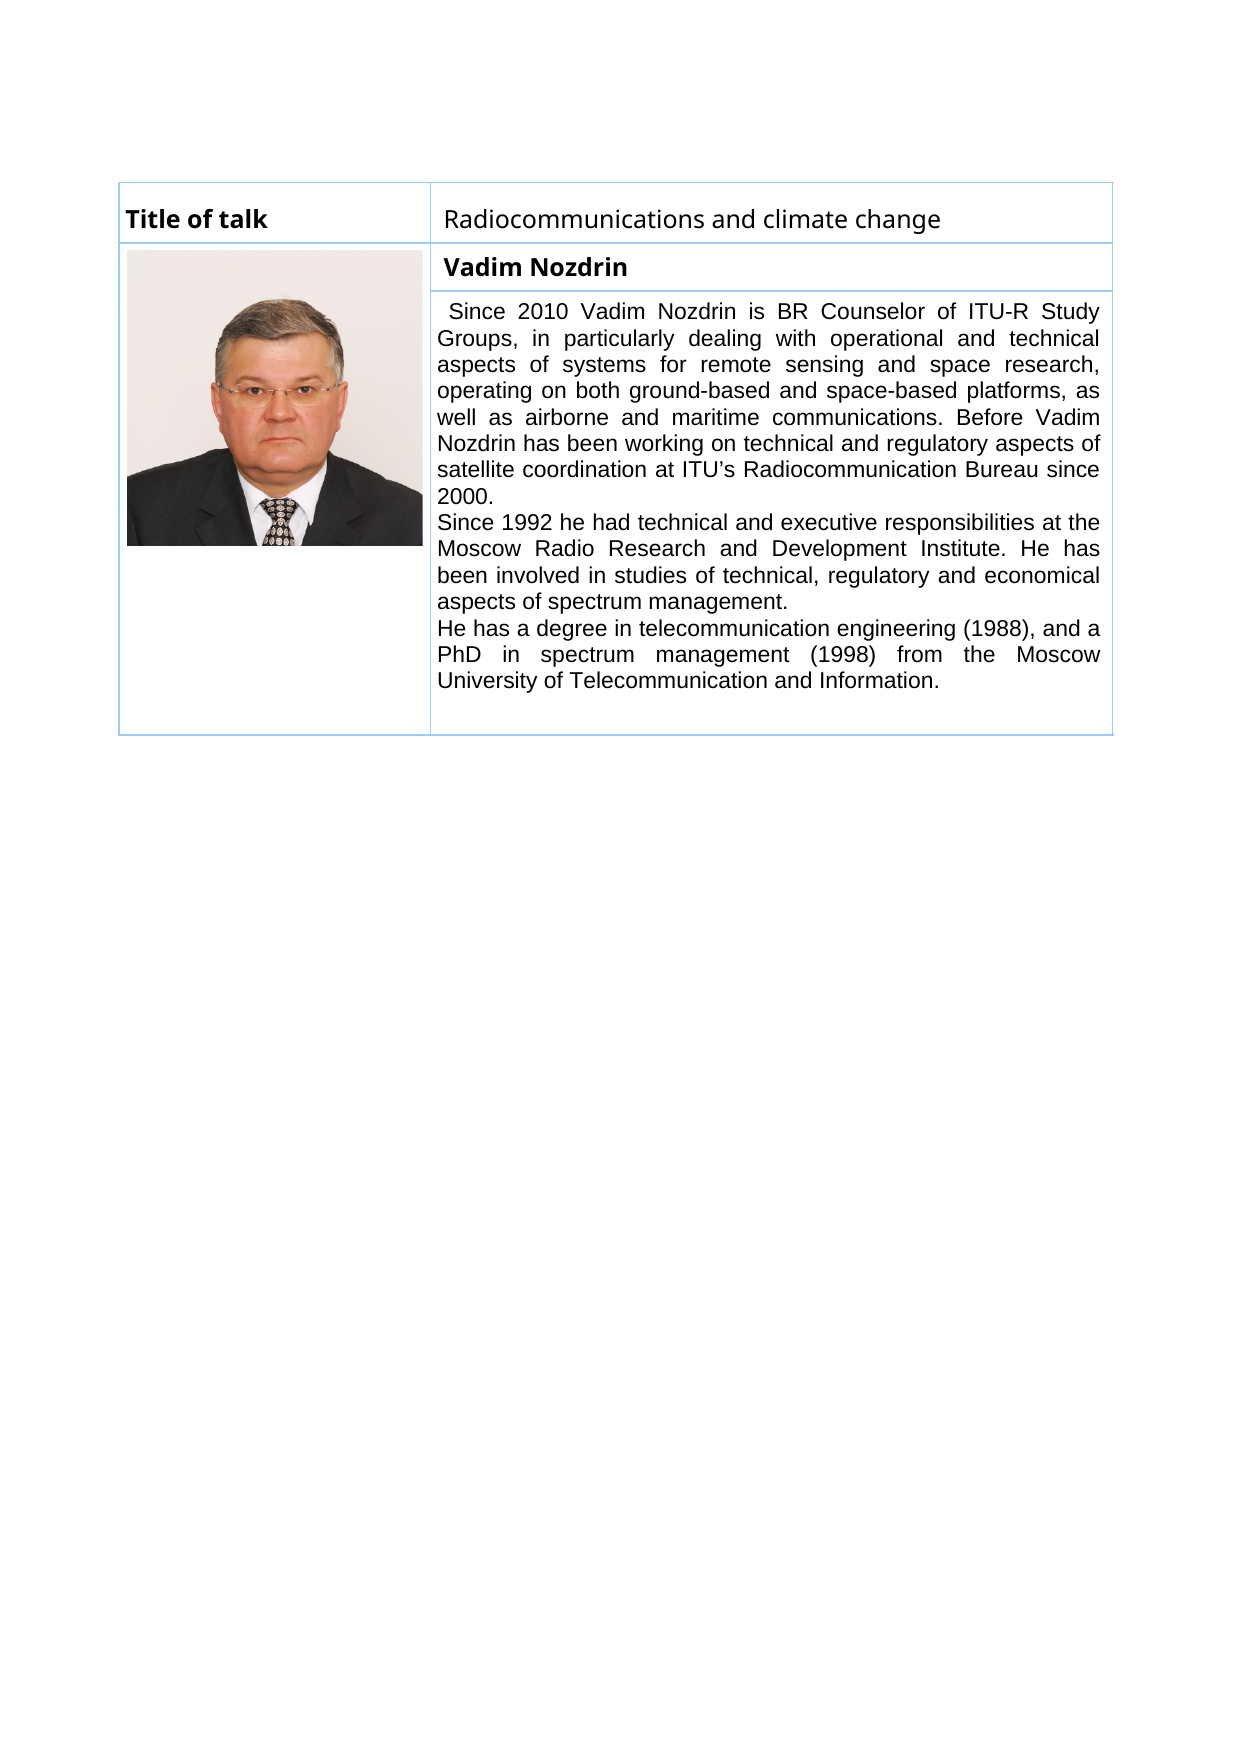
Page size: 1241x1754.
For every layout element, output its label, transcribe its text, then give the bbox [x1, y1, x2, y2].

picture [127, 250, 423, 546]
table_header Title of talk [120, 183, 430, 242]
table_cell Since 2010 Vadim Nozdrin is BR Counselor of ITU-R Study Groups, in particularly dealing with operational and technical aspects of systems for remote sensing and space research, operating on both ground-based and space-based platforms, as well as airborne and maritime communications. Before Vadim Nozdrin has been working on technical and regulatory aspects of satellite coordination at ITU’s Radiocommunication Bureau since 2000. Since 1992 he had technical and executive responsibilities at the Moscow Radio Research and Development Institute. He has been involved in studies of technical, regulatory and economical aspects of spectrum management. He has a degree in telecommunication engineering (1988), and a PhD in spectrum management (1998) from the Moscow University of Telecommunication and Information. [431, 292, 1112, 734]
table_cell [120, 244, 430, 734]
table_cell Vadim Nozdrin [431, 244, 1112, 290]
table_header Radiocommunications and climate change [431, 183, 1112, 242]
